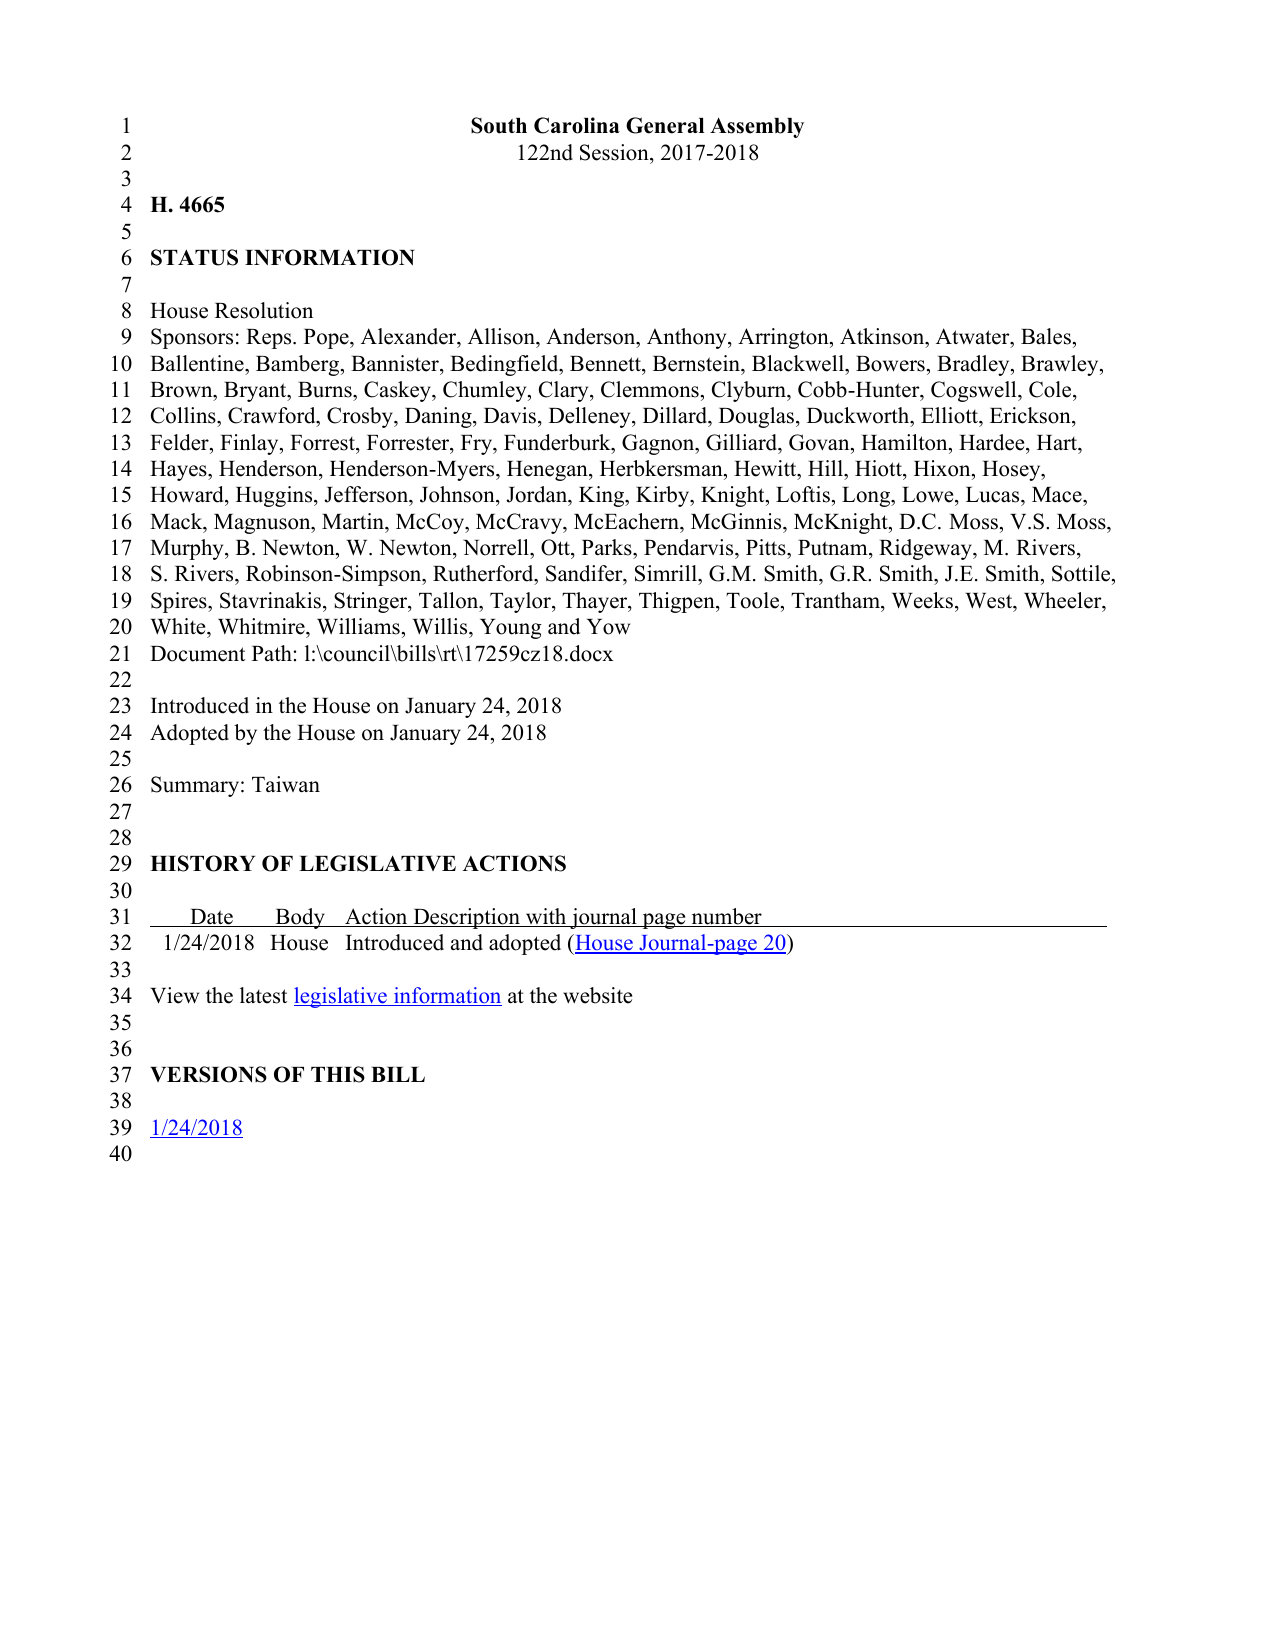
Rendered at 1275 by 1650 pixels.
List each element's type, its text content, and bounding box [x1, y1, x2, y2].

text Sponsors: Reps. Pope, Alexander, Allison, Anderson, Anthony, Arrington, Atkinson, Atwater, Bales, Ballentine, Bamberg, Bannister, Bedingfield, Bennett, Bernstein, Blackwell, Bowers, Bradley, Brawley, Brown, Bryant, Burns, Caskey, Chumley, Clary, Clemmons, Clyburn, Cobb-Hunter, Cogswell, Cole, Collins, Crawford, Crosby, Daning, Davis, Delleney, Dillard, Douglas, Duckworth, Elliott, Erickson, Felder, Finlay, Forrest, Forrester, Fry, Funderburk, Gagnon, Gilliard, Govan, Hamilton, Hardee, Hart, Hayes, Henderson, Henderson-Myers, Henegan, Herbkersman, Hewitt, Hill, Hiott, Hixon, Hosey, Howard, Huggins, Jefferson, Johnson, Jordan, King, Kirby, Knight, Loftis, Long, Lowe, Lucas, Mace, Mack, Magnuson, Martin, McCoy, McCravy, McEachern, McGinnis, McKnight, D.C. Moss, V.S. Moss, Murphy, B. Newton, W. Newton, Norrell, Ott, Parks, Pendarvis, Pitts, Putnam, Ridgeway, M. Rivers, S. Rivers, Robinson-Simpson, Rutherford, Sandifer, Simrill, G.M. Smith, G.R. Smith, J.E. Smith, Sottile, Spires, Stavrinakis, Stringer, Tallon, Taylor, Thayer, Thigpen, Toole, Trantham, Weeks, West, Wheeler, White, Whitmire, Williams, Willis, Young and Yow [150, 323, 1125, 639]
text H. 4665 [150, 192, 1125, 218]
text View the latest legislative information at the website [150, 982, 1125, 1008]
text Document Path: l:\council\bills\rt\17259cz18.docx [150, 639, 1125, 666]
text 1/24/2018 [150, 1114, 1125, 1140]
text Adopted by the House on January 24, 2018 [150, 719, 1125, 745]
text 1/24/2018 House Introduced and adopted (House Journal-page 20) [150, 929, 1125, 956]
text HISTORY OF LEGISLATIVE ACTIONS [150, 850, 1125, 877]
text South Carolina General Assembly [150, 112, 1125, 139]
text Introduced in the House on January 24, 2018 [150, 692, 1125, 719]
text VERSIONS OF THIS BILL [150, 1061, 1125, 1088]
text Summary: Taiwan [150, 771, 1125, 798]
text 122nd Session, 2017-2018 [150, 139, 1125, 165]
text House Resolution [150, 297, 1125, 323]
text Date Body Action Description with journal page number [150, 903, 1125, 929]
text STATUS INFORMATION [150, 244, 1125, 271]
